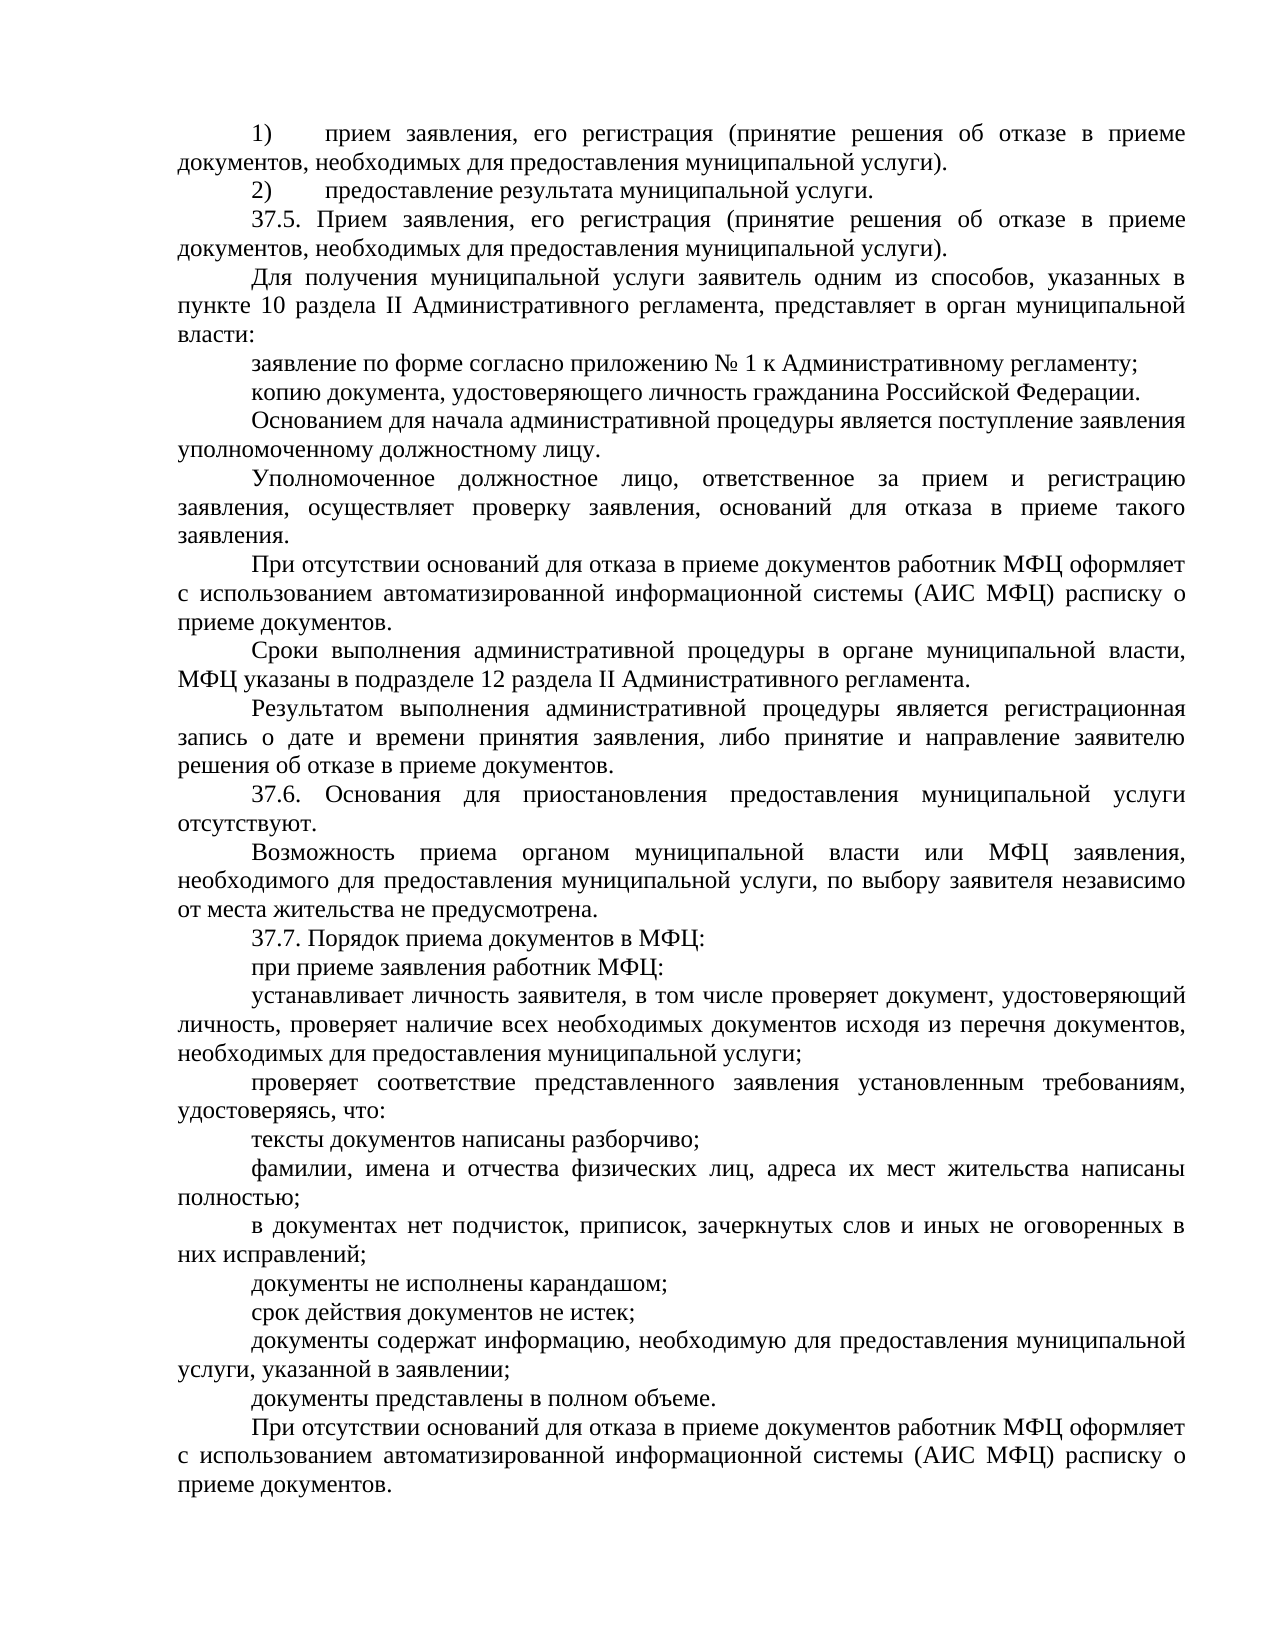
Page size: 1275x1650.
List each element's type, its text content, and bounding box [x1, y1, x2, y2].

text Уполномоченное должностное лицо, ответственное за прием и регистрацию заявления, осуществляет проверку заявления, оснований для отказа в приеме такого заявления. [177, 463, 1186, 549]
text документы содержат информацию, необходимую для предоставления муниципальной услуги, указанной в заявлении; [177, 1326, 1186, 1383]
text Сроки выполнения административной процедуры в органе муниципальной власти, МФЦ указаны в подразделе 12 раздела II Административного регламента. [177, 636, 1186, 693]
text тексты документов написаны разборчиво; [177, 1124, 1186, 1153]
text 37.6. Основания для приостановления предоставления муниципальной услуги отсутствуют. [177, 779, 1186, 837]
text 37.7. Порядок приема документов в МФЦ: [177, 923, 1186, 952]
text документы не исполнены карандашом; [177, 1268, 1186, 1297]
text при приеме заявления работник МФЦ: [177, 952, 1186, 981]
text Основанием для начала административной процедуры является поступление заявления уполномоченному должностному лицу. [177, 406, 1186, 463]
text Возможность приема органом муниципальной власти или МФЦ заявления, необходимого для предоставления муниципальной услуги, по выбору заявителя независимо от места жительства не предусмотрена. [177, 837, 1186, 923]
text документы представлены в полном объеме. [177, 1383, 1186, 1412]
text 1) прием заявления, его регистрация (принятие решения об отказе в приеме документов, необходимых для предоставления муниципальной услуги). [177, 118, 1186, 176]
text заявление по форме согласно приложению № 1 к Административному регламенту; [177, 348, 1186, 377]
text 37.5. Прием заявления, его регистрация (принятие решения об отказе в приеме документов, необходимых для предоставления муниципальной услуги). [177, 204, 1186, 262]
text При отсутствии оснований для отказа в приеме документов работник МФЦ оформляет с использованием автоматизированной информационной системы (АИС МФЦ) расписку о приеме документов. [177, 1412, 1186, 1498]
text 2) предоставление результата муниципальной услуги. [177, 176, 1186, 204]
text копию документа, удостоверяющего личность гражданина Российской Федерации. [177, 377, 1186, 406]
text проверяет соответствие представленного заявления установленным требованиям, удостоверяясь, что: [177, 1067, 1186, 1124]
text устанавливает личность заявителя, в том числе проверяет документ, удостоверяющий личность, проверяет наличие всех необходимых документов исходя из перечня документов, необходимых для предоставления муниципальной услуги; [177, 981, 1186, 1067]
text в документах нет подчисток, приписок, зачеркнутых слов и иных не оговоренных в них исправлений; [177, 1211, 1186, 1268]
text При отсутствии оснований для отказа в приеме документов работник МФЦ оформляет с использованием автоматизированной информационной системы (АИС МФЦ) расписку о приеме документов. [177, 549, 1186, 636]
text Результатом выполнения административной процедуры является регистрационная запись о дате и времени принятия заявления, либо принятие и направление заявителю решения об отказе в приеме документов. [177, 693, 1186, 779]
text срок действия документов не истек; [177, 1297, 1186, 1326]
text Для получения муниципальной услуги заявитель одним из способов, указанных в пункте 10 раздела II Административного регламента, представляет в орган муниципальной власти: [177, 262, 1186, 348]
text фамилии, имена и отчества физических лиц, адреса их мест жительства написаны полностью; [177, 1153, 1186, 1211]
